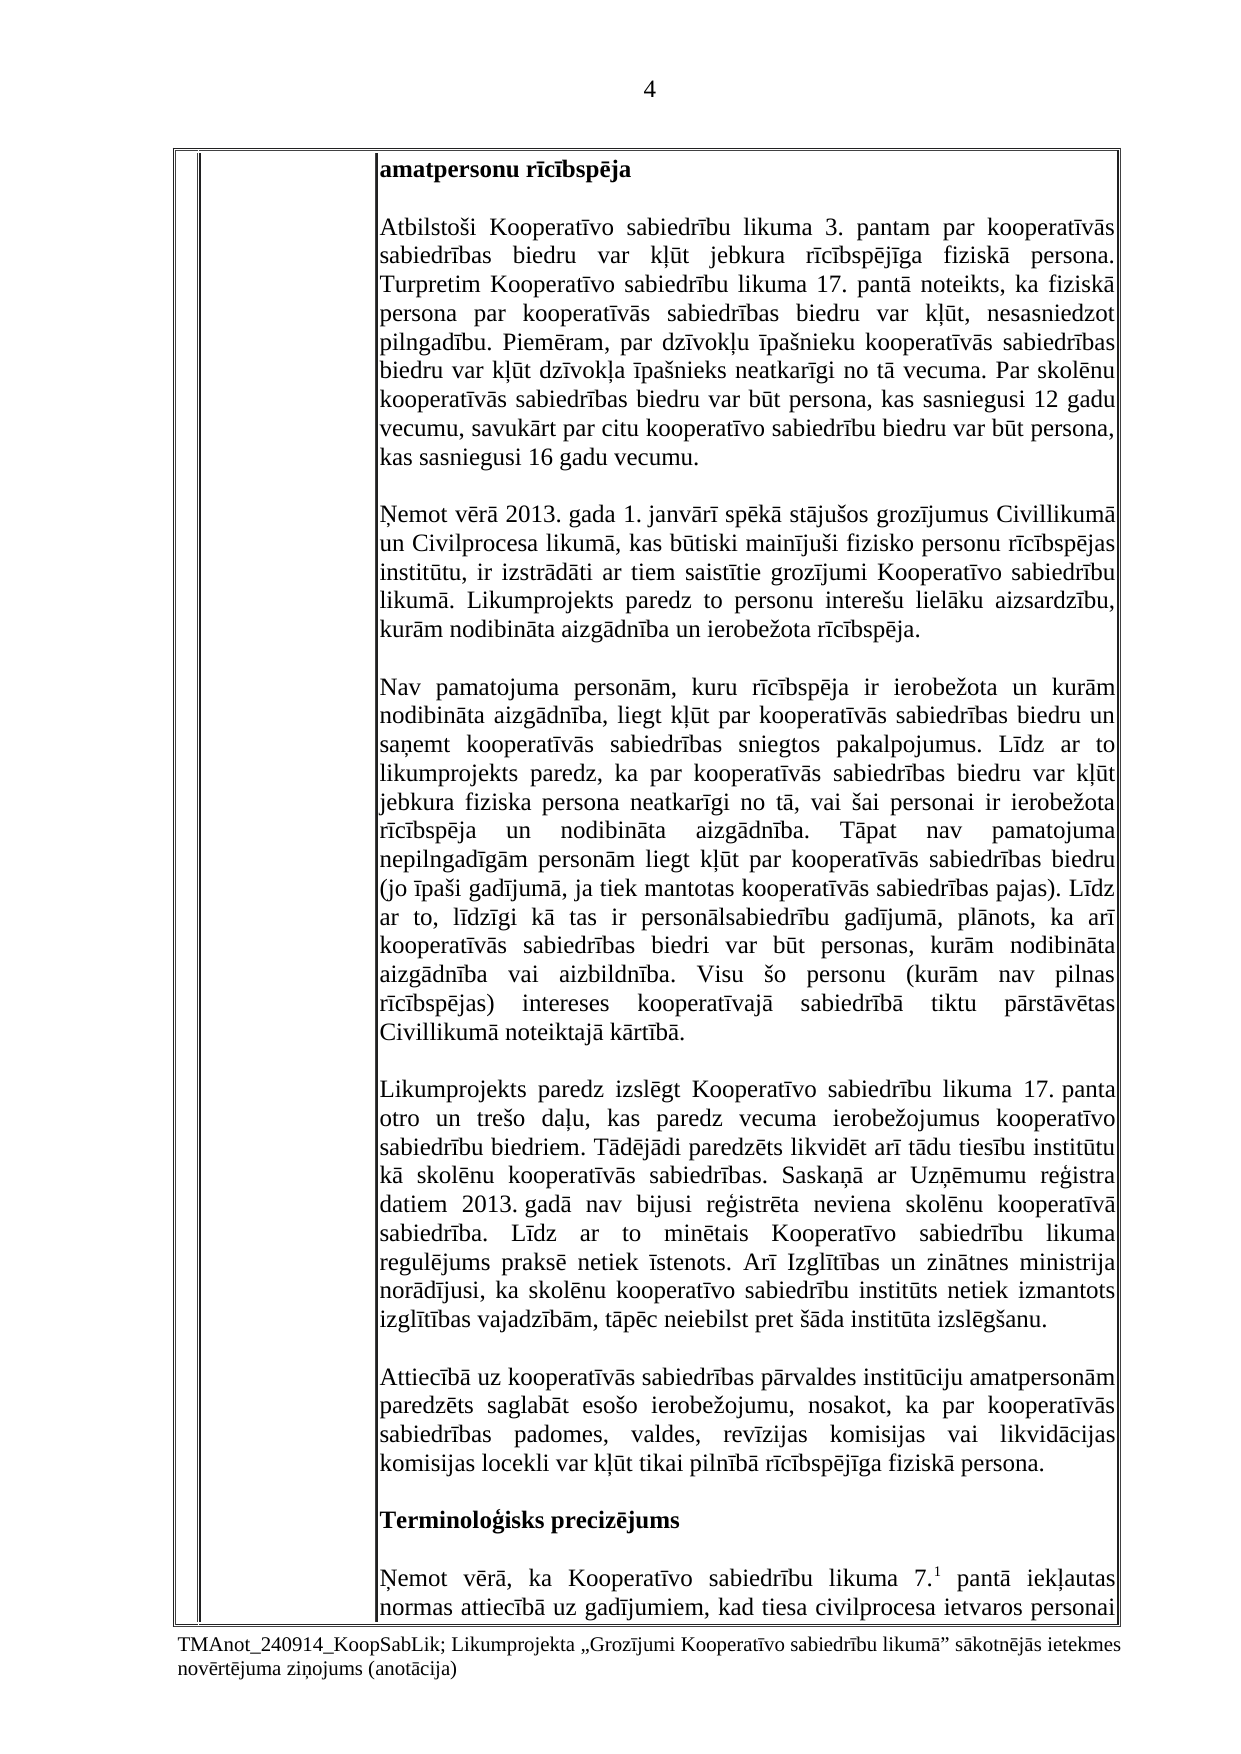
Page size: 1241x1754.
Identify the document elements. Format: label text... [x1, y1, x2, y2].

table_cell 2. [174, 149, 199, 1623]
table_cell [376, 151, 1117, 1623]
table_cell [199, 151, 376, 1623]
